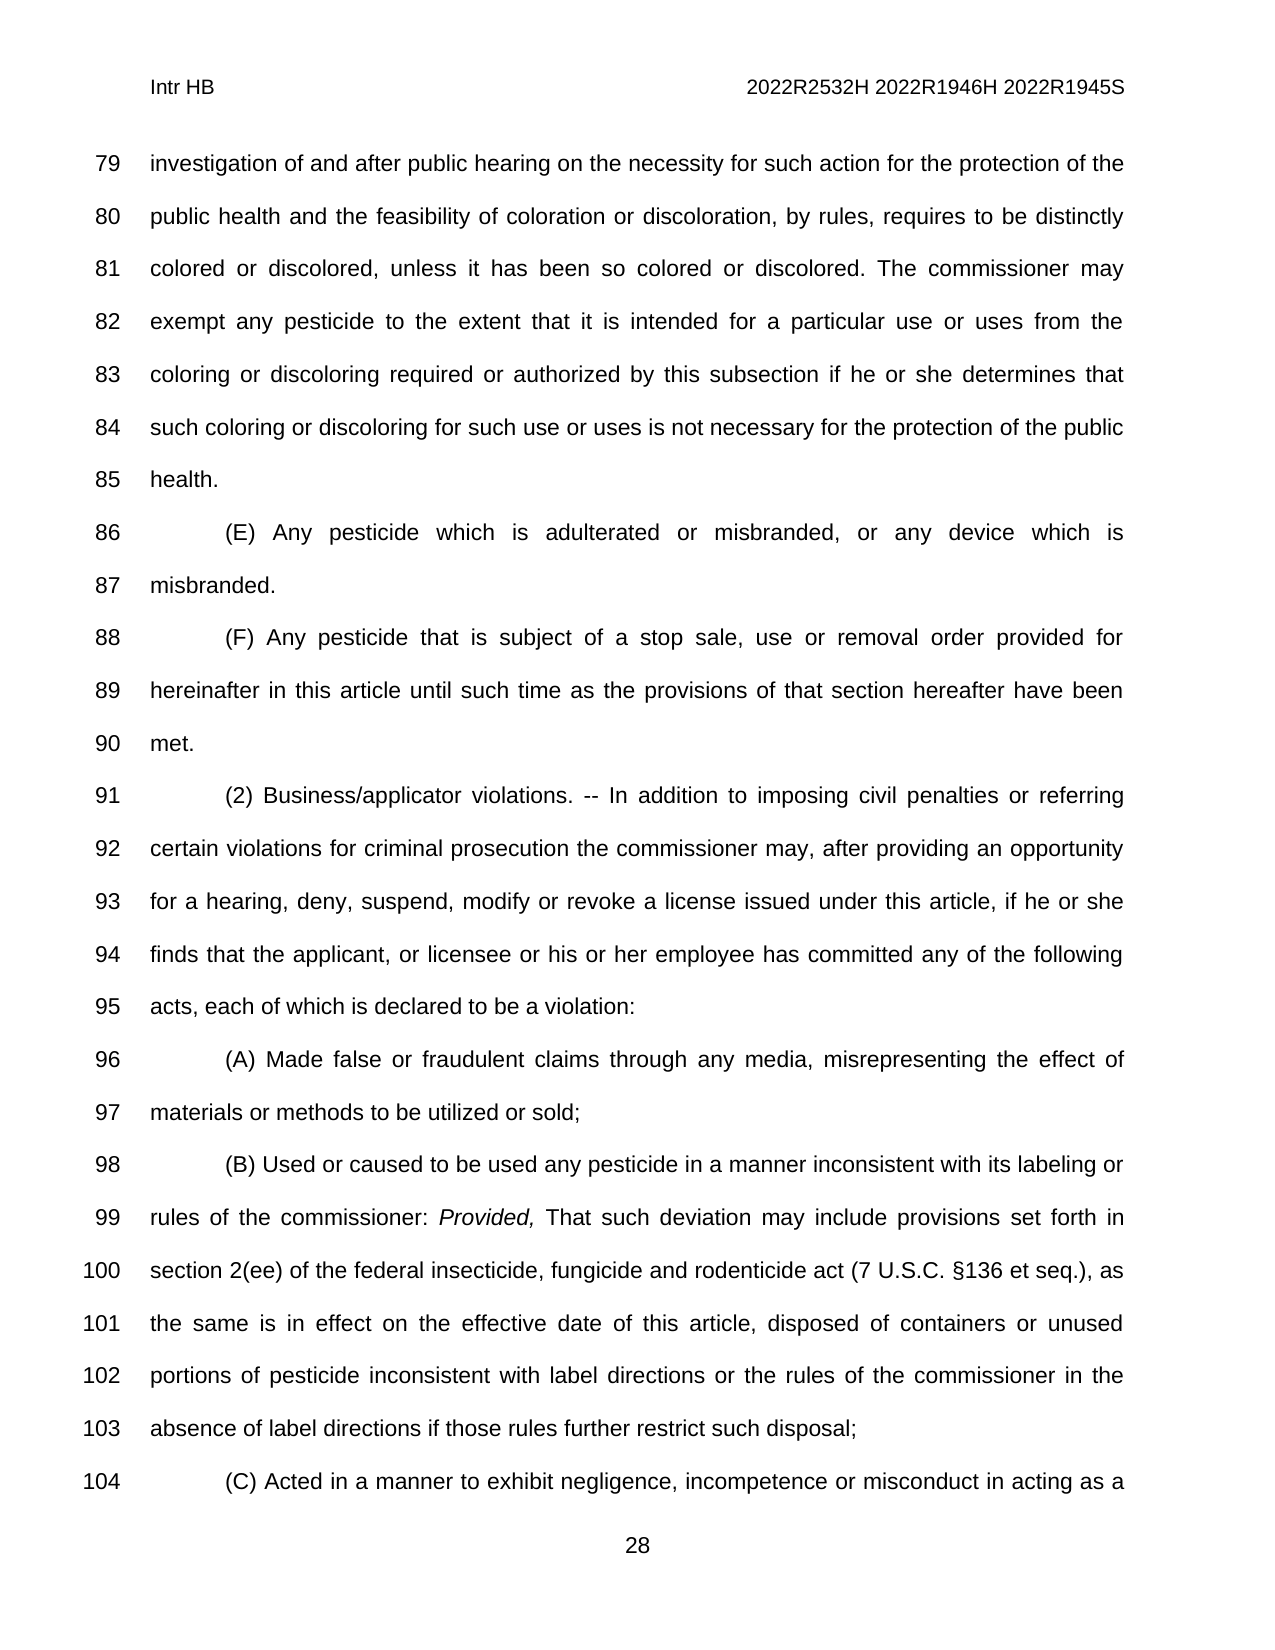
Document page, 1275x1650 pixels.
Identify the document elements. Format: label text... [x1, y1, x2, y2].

text (E) Any pesticide which is adulterated or misbranded, or any device which is misbranded. [150, 519, 1125, 598]
text (A) Made false or fraudulent claims through any media, misrepresenting the effect of materials or methods to be utilized or sold; [150, 1046, 1125, 1125]
text (B) Used or caused to be used any pesticide in a manner inconsistent with its labeling or rules of the commissioner: Provided, That such deviation may include provisions set forth in section 2(ee) of the federal insecticide, fungicide and rodenticide act (7 U.S.C. §136 et seq.), as the same is in effect on the effective date of this article, disposed of containers or unused portions of pesticide inconsistent with label directions or the rules of the commissioner in the absence of label directions if those rules further restrict such disposal; [150, 1151, 1125, 1441]
text (2) Business/applicator violations. -- In addition to imposing civil penalties or referring certain violations for criminal prosecution the commissioner may, after providing an opportunity for a hearing, deny, suspend, modify or revoke a license issued under this article, if he or she finds that the applicant, or licensee or his or her employee has committed any of the following acts, each of which is declared to be a violation: [150, 782, 1125, 1020]
text (F) Any pesticide that is subject of a stop sale, use or removal order provided for hereinafter in this article until such time as the provisions of that section hereafter have been met. [150, 624, 1125, 756]
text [150, 150, 1125, 493]
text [150, 1468, 1125, 1494]
